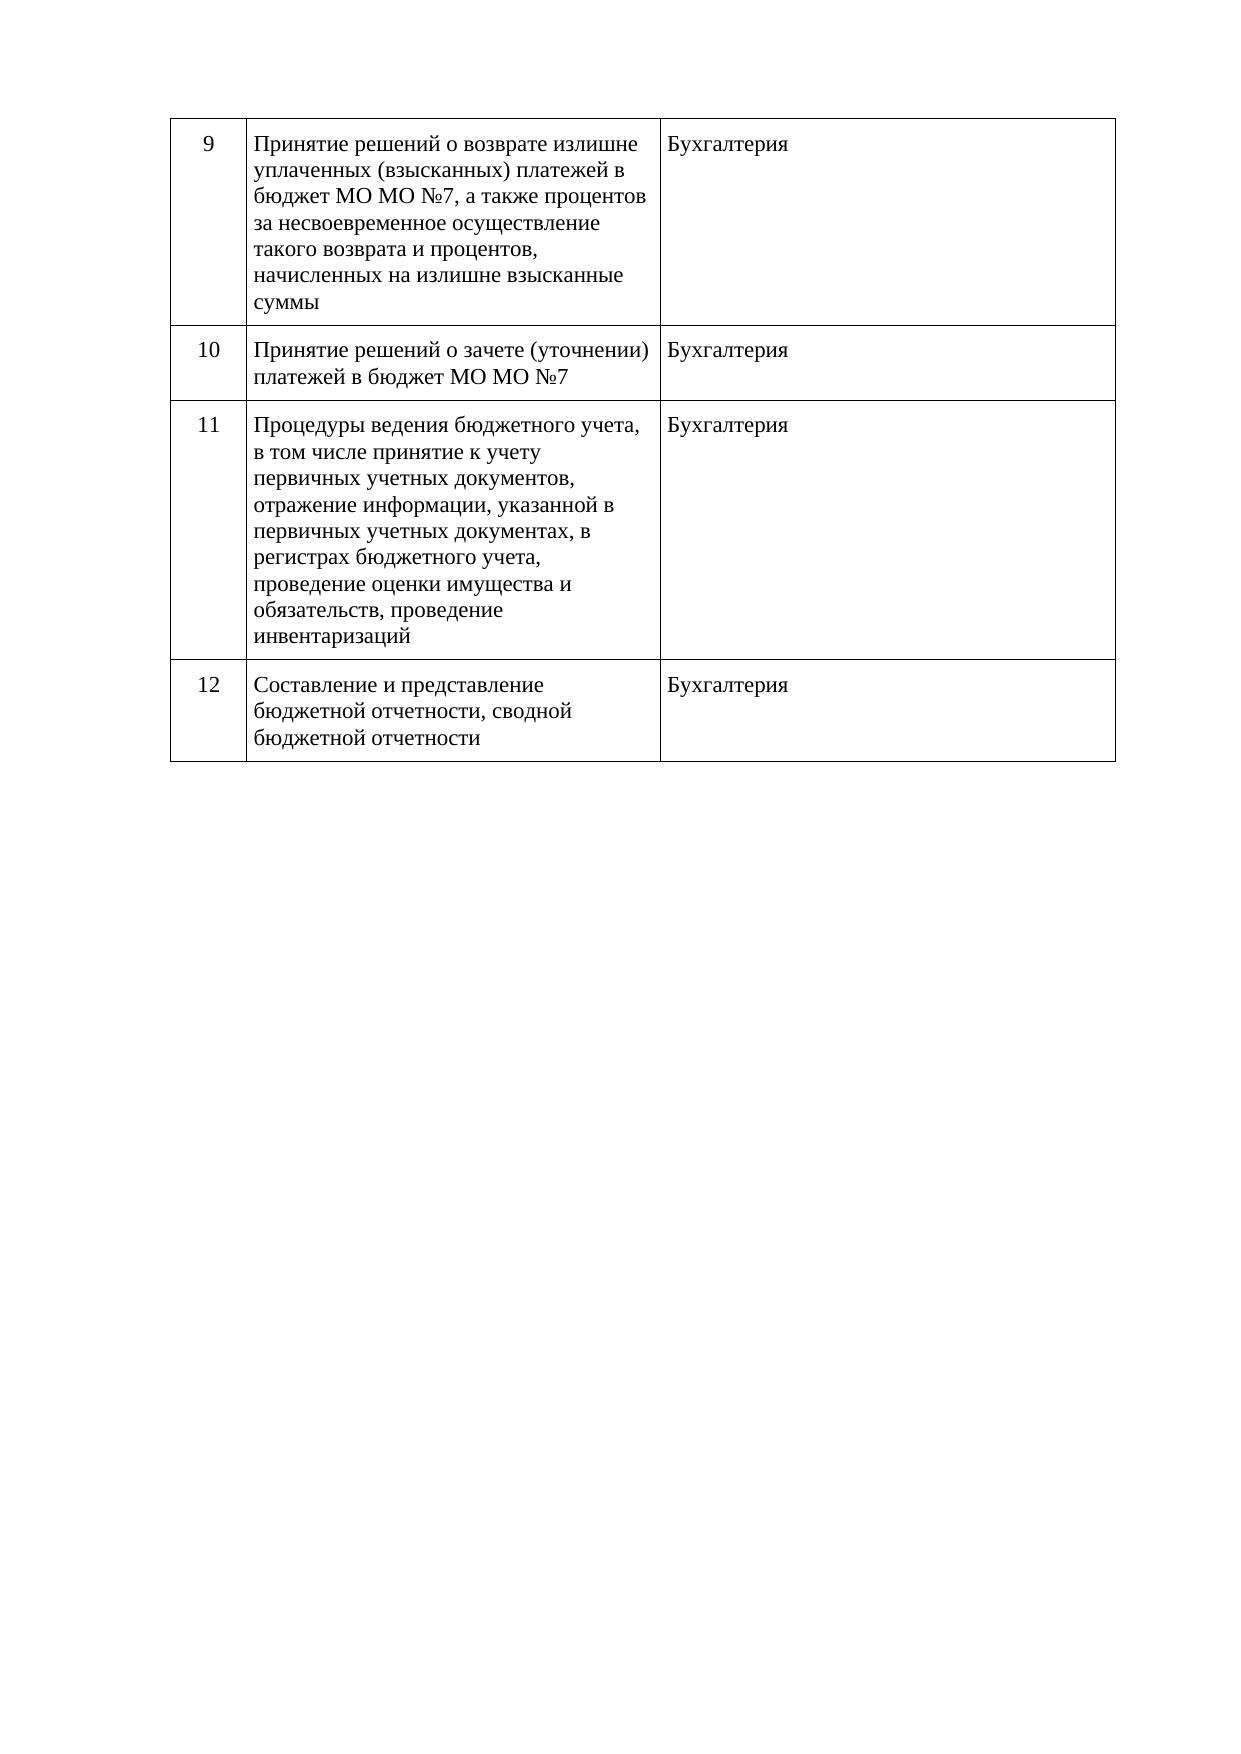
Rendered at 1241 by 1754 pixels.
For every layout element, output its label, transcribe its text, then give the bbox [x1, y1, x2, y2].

table_cell Принятие решений о возврате излишне уплаченных (взысканных) платежей в бюджет МО МО №7, а также процентов за несвоевременное осуществление такого возврата и процентов, начисленных на излишне взысканные суммы [247, 119, 660, 325]
table_cell Составление и представление бюджетной отчетности, сводной бюджетной отчетности [247, 660, 660, 761]
table_cell Бухгалтерия [661, 326, 1115, 400]
table_cell Бухгалтерия [661, 401, 1115, 659]
table_cell Бухгалтерия [661, 660, 1115, 761]
table_cell Принятие решений о зачете (уточнении) платежей в бюджет МО МО №7 [247, 326, 660, 400]
table_cell 9 [171, 119, 246, 325]
table_cell Процедуры ведения бюджетного учета, в том числе принятие к учету первичных учетных документов, отражение информации, указанной в первичных учетных документах, в регистрах бюджетного учета, проведение оценки имущества и обязательств, проведение инвентаризаций [247, 401, 660, 659]
table_cell 11 [171, 401, 246, 659]
table_cell 12 [171, 660, 246, 761]
table_cell Бухгалтерия [661, 119, 1115, 325]
table_cell 10 [171, 326, 246, 400]
